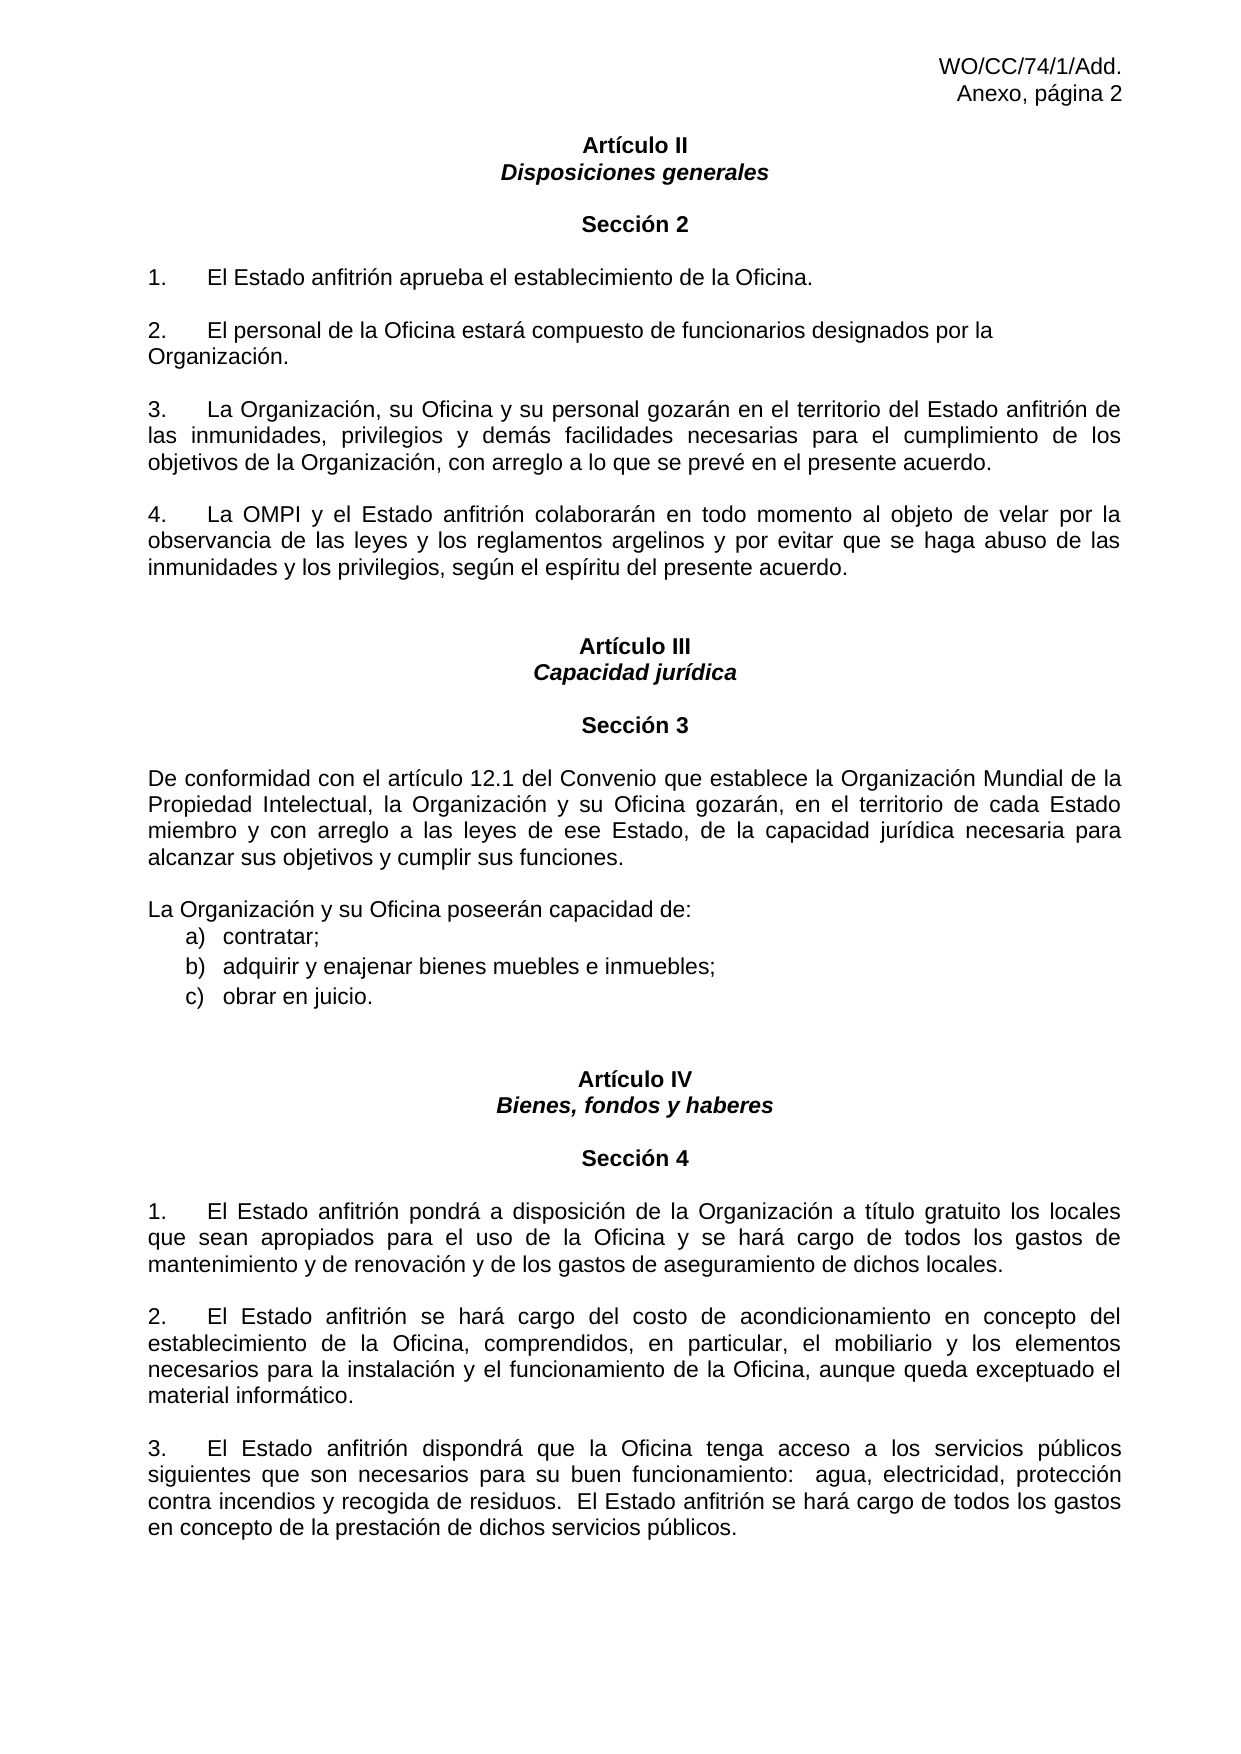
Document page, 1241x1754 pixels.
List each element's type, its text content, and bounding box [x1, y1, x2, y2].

text 3. El Estado anfitrión dispondrá que la Oficina tenga acceso a los servicios públicos siguientes que son necesarios para su buen funcionamiento: agua, electricidad, protección contra incendios y recogida de residuos. El Estado anfitrión se hará cargo de todos los gastos en concepto de la prestación de dichos servicios públicos. [148, 1435, 1122, 1541]
text 1. El Estado anfitrión aprueba el establecimiento de la Oficina. [148, 264, 1122, 290]
text Bienes, fondos y haberes [148, 1092, 1122, 1119]
text Capacidad jurídica [148, 659, 1122, 686]
text De conformidad con el artículo 12.1 del Convenio que establece la Organización Mundial de la Propiedad Intelectual, la Organización y su Oficina gozarán, en el territorio de cada Estado miembro y con arreglo a las leyes de ese Estado, de la capacidad jurídica necesaria para alcanzar sus objetivos y cumplir sus funciones. [148, 765, 1122, 870]
text 3. La Organización, su Oficina y su personal gozarán en el territorio del Estado anfitrión de las inmunidades, privilegios y demás facilidades necesarias para el cumplimiento de los objetivos de la Organización, con arreglo a lo que se prevé en el presente acuerdo. [148, 396, 1122, 475]
text La Organización y su Oficina poseerán capacidad de: [148, 896, 1122, 923]
text 4. La OMPI y el Estado anfitrión colaborarán en todo momento al objeto de velar por la observancia de las leyes y los reglamentos argelinos y por evitar que se haga abuso de las inmunidades y los privilegios, según el espíritu del presente acuerdo. [148, 501, 1122, 580]
text 2. El personal de la Oficina estará compuesto de funcionarios designados por la Organización. [148, 317, 1122, 369]
text 2. El Estado anfitrión se hará cargo del costo de acondicionamiento en concepto del establecimiento de la Oficina, comprendidos, en particular, el mobiliario y los elementos necesarios para la instalación y el funcionamiento de la Oficina, aunque queda exceptuado el material informático. [148, 1303, 1122, 1409]
list adquirir y enajenar bienes muebles e inmuebles; [185, 953, 1122, 979]
list obrar en juicio. [185, 983, 1122, 1009]
text Sección 2 [148, 211, 1122, 238]
text Sección 3 [148, 712, 1122, 738]
list contratar; [185, 923, 1122, 949]
text Artículo III [148, 633, 1122, 659]
text Artículo IV [148, 1066, 1122, 1092]
text Artículo II [148, 132, 1122, 158]
text Disposiciones generales [148, 158, 1122, 185]
text 1. El Estado anfitrión pondrá a disposición de la Organización a título gratuito los locales que sean apropiados para el uso de la Oficina y se hará cargo de todos los gastos de mantenimiento y de renovación y de los gastos de aseguramiento de dichos locales. [148, 1198, 1122, 1277]
text Sección 4 [148, 1145, 1122, 1172]
